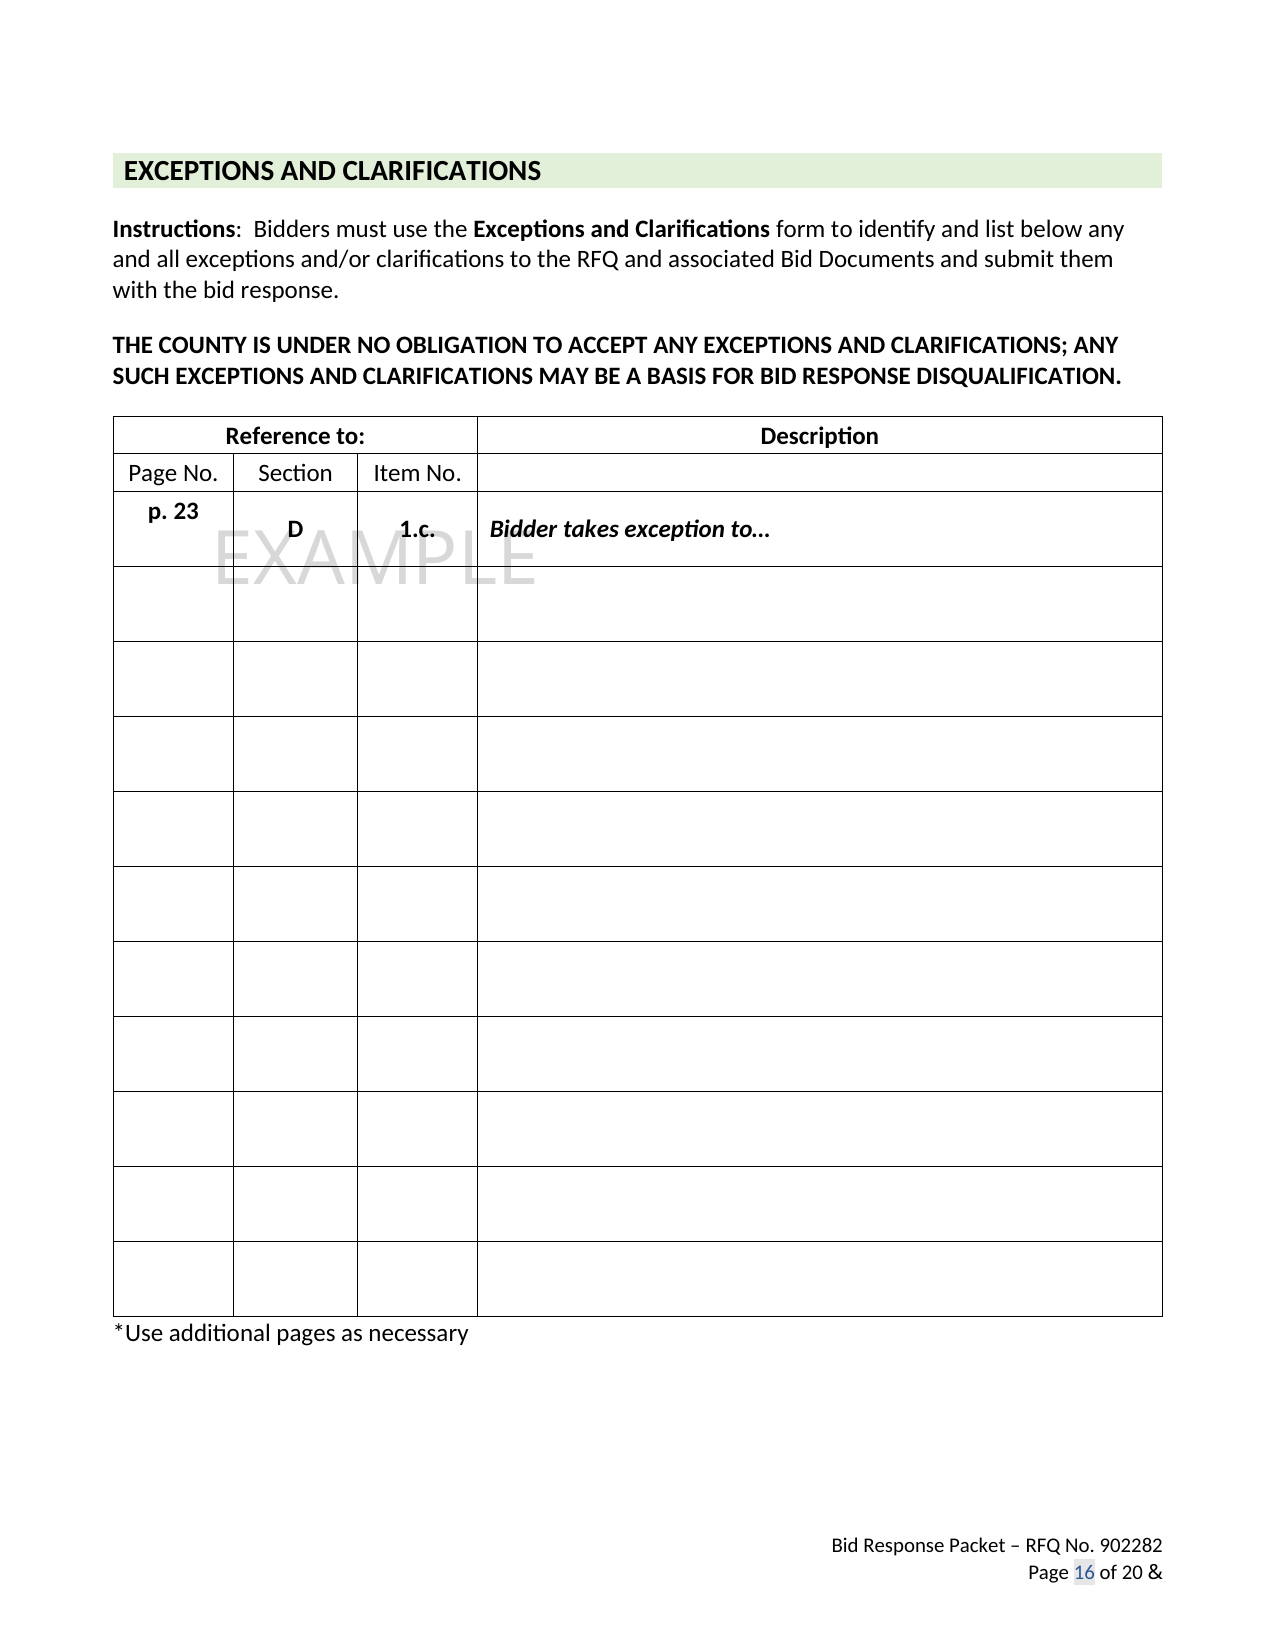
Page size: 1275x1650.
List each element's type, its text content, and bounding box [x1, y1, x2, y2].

table_cell [478, 454, 1162, 491]
table_cell [478, 1017, 1162, 1091]
table_cell [478, 792, 1162, 866]
table_cell [114, 792, 233, 866]
table_cell [478, 867, 1162, 941]
table_cell [478, 1092, 1162, 1166]
table_cell Section [234, 454, 357, 491]
table_cell [358, 1092, 477, 1166]
table_cell [114, 1242, 233, 1316]
text Instructions: Bidders must use the Exceptions and Clarifications form to identify and list below any and all exceptions and/or clarifications to the RFQ and associated Bid Documents and submit them with the bid response. [112, 213, 1162, 305]
table_cell [358, 1242, 477, 1316]
table_cell [478, 642, 1162, 716]
table_cell Item No. [358, 454, 477, 491]
text THE COUNTY IS UNDER NO OBLIGATION TO ACCEPT ANY EXCEPTIONS AND CLARIFICATIONS; ANY SUCH EXCEPTIONS AND CLARIFICATIONS MAY BE A BASIS FOR BID RESPONSE DISQUALIFICATION. [112, 330, 1162, 391]
table_cell [358, 1017, 477, 1091]
table_cell [114, 867, 233, 941]
table_cell [114, 567, 233, 641]
table_cell [478, 717, 1162, 791]
table_cell [358, 942, 477, 1016]
table_cell [358, 642, 477, 716]
table_cell [478, 1242, 1162, 1316]
table_cell [358, 1167, 477, 1241]
table_cell [358, 792, 477, 866]
table_cell [234, 1017, 357, 1091]
table_cell [114, 1092, 233, 1166]
table_cell [234, 792, 357, 866]
table_cell [358, 867, 477, 941]
table_cell [114, 717, 233, 791]
text *Use additional pages as necessary [112, 1317, 1162, 1347]
table_cell [114, 1017, 233, 1091]
table_cell [234, 1092, 357, 1166]
table_cell [234, 867, 357, 941]
table_cell [478, 567, 1162, 641]
table_cell [358, 567, 477, 641]
table_header Description [478, 417, 1162, 453]
table_cell Page No. [114, 454, 233, 491]
table_cell [234, 1167, 357, 1241]
table_cell [234, 642, 357, 716]
table_cell [234, 567, 357, 641]
table_cell [478, 942, 1162, 1016]
table_header EXCEPTIONS AND CLARIFICATIONS [113, 153, 1162, 188]
table_cell [114, 942, 233, 1016]
table_cell Bidder takes exception to… [478, 492, 1162, 566]
table_cell [234, 1242, 357, 1316]
table_cell [234, 942, 357, 1016]
table_cell [234, 717, 357, 791]
table_header Reference to: [114, 417, 477, 453]
table_cell D [234, 492, 357, 566]
table_cell [478, 1167, 1162, 1241]
table_cell [114, 642, 233, 716]
table_cell [358, 717, 477, 791]
table_cell 1.c. [358, 492, 477, 566]
table_cell p. 23 [114, 492, 233, 566]
table_cell [114, 1167, 233, 1241]
